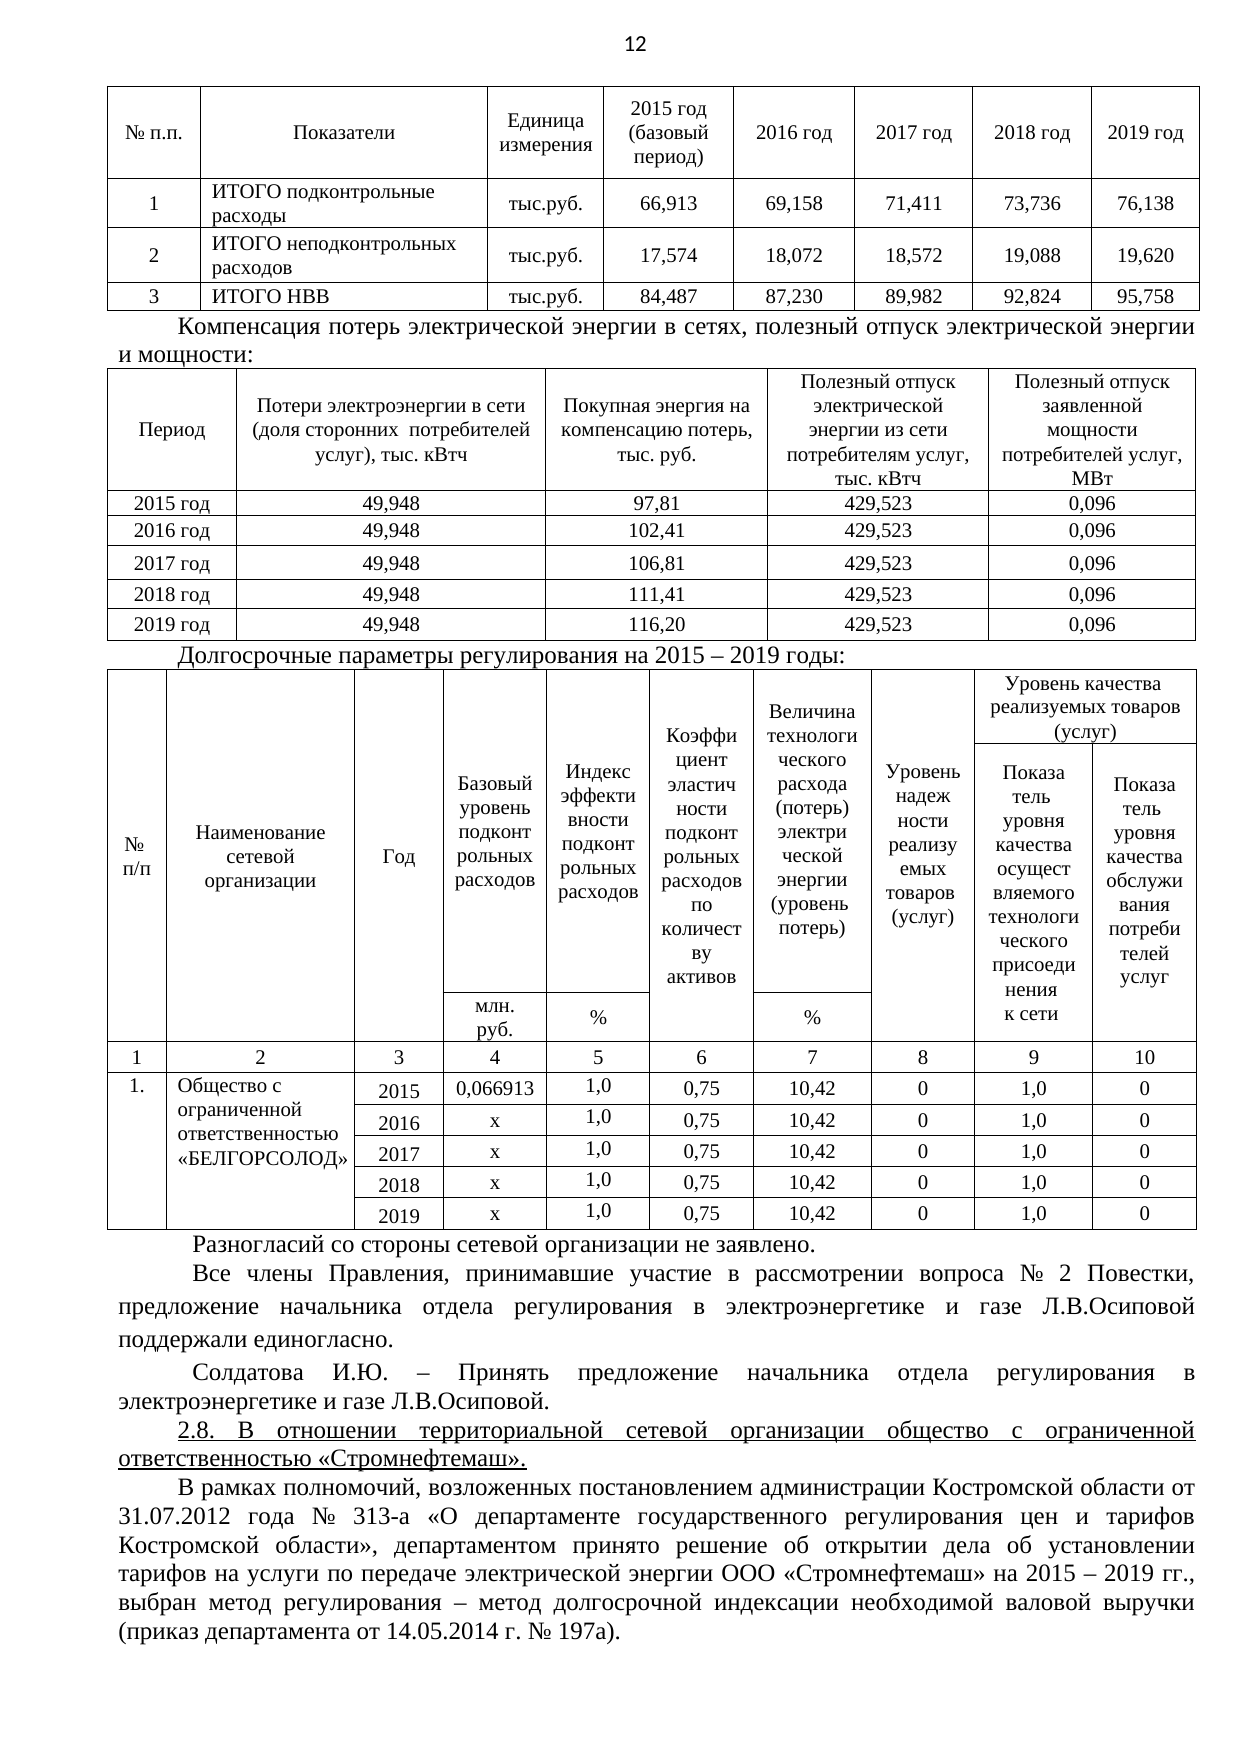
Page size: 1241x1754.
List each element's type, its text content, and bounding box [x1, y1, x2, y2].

text 2.8. В отношении территориальной сетевой организации общество с ограниченной ответственностью «Стромнефтемаш». [118, 1415, 1196, 1472]
table_cell Показа тель уровня качества осущест вляемого технологического присоеди нения к сети [975, 744, 1092, 1041]
table_cell 49,948 [237, 491, 545, 515]
table_cell 1 [108, 179, 200, 227]
table_cell 0 [872, 1198, 974, 1228]
table_cell х [444, 1167, 546, 1197]
table_cell 10,42 [754, 1198, 871, 1228]
table_header Индекс эффективности подконтрольных расходов [547, 670, 649, 992]
text Компенсация потерь электрической энергии в сетях, полезный отпуск электрической энергии и мощности: [118, 311, 1196, 368]
table_header Наименование сетевой организации [167, 670, 354, 1041]
table_cell 0,096 [989, 546, 1195, 579]
table_header Уровень надеж ности реализу емых товаров (услуг) [872, 670, 974, 1041]
table_cell х [444, 1105, 546, 1135]
text В рамках полномочий, возложенных постановлением администрации Костромской области от 31.07.2012 года № 313-а «О департаменте государственного регулирования цен и тарифов Костромской области», департаментом принято решение об открытии дела об установлении тарифов на услуги по передаче электрической энергии ООО «Стромнефтемаш» на 2015 – 2019 гг., выбран метод регулирования – метод долгосрочной индексации необходимой валовой выручки (приказ департамента от 14.05.2014 г. № 197а). [118, 1472, 1196, 1645]
table_header Коэффициент эластич ности подконтрольных расходов по количеству активов [650, 670, 753, 1041]
table_cell 71,411 [855, 179, 972, 227]
table_cell 0,096 [989, 609, 1195, 639]
text Разногласий со стороны сетевой организации не заявлено. [118, 1230, 1152, 1258]
table_cell 0 [1093, 1073, 1196, 1103]
table_cell 97,81 [546, 491, 767, 515]
table_cell 0 [872, 1073, 974, 1103]
table_header № п/п [108, 670, 166, 1041]
table_cell 92,824 [973, 283, 1091, 310]
table_cell 1 [108, 1042, 166, 1072]
table_cell 3 [355, 1042, 443, 1072]
table_cell 2 [108, 228, 200, 282]
table_cell 10 [1093, 1042, 1196, 1072]
table_cell 429,523 [768, 580, 988, 608]
table_header 2015 год (базовый период) [604, 87, 733, 178]
table_cell 2016 [355, 1105, 443, 1135]
table_header Базовый уровень подконтрольных расходов [444, 670, 546, 992]
table_header Период [108, 369, 236, 489]
table_cell 2 [167, 1042, 354, 1072]
table_cell тыс.руб. [488, 228, 603, 282]
table_cell 429,523 [768, 546, 988, 579]
table_cell 1,0 [975, 1073, 1092, 1103]
table_cell 0 [872, 1105, 974, 1135]
table_cell 18,072 [734, 228, 854, 282]
table_cell 49,948 [237, 609, 545, 639]
table_header Показатели [201, 87, 487, 178]
table_cell 19,088 [973, 228, 1091, 282]
table_cell 49,948 [237, 580, 545, 608]
table_cell 10,42 [754, 1136, 871, 1166]
table_header Покупная энергия на компенсацию потерь, тыс. руб. [546, 369, 767, 489]
table_cell 0 [872, 1167, 974, 1197]
table_cell 2017 [355, 1136, 443, 1166]
table_cell 106,81 [546, 546, 767, 579]
table_header Единица измерения [488, 87, 603, 178]
table_header № п.п. [108, 87, 200, 178]
text Все члены Правления, принимавшие участие в рассмотрении вопроса № 2 Повестки, предложение начальника отдела регулирования в электроэнергетике и газе Л.В.Осиповой поддержали единогласно. [118, 1258, 1196, 1353]
table_cell 0 [1093, 1105, 1196, 1135]
table_cell 7 [754, 1042, 871, 1072]
table_cell 0,75 [650, 1105, 753, 1135]
table_cell 73,736 [973, 179, 1091, 227]
table_header 2019 год [1092, 87, 1199, 178]
table_cell 10,42 [754, 1167, 871, 1197]
table_cell х [444, 1136, 546, 1166]
table_cell 0,75 [650, 1136, 753, 1166]
table_cell 18,572 [855, 228, 972, 282]
table_cell 10,42 [754, 1105, 871, 1135]
table_cell 1,0 [975, 1136, 1092, 1166]
table_cell 1,0 [975, 1198, 1092, 1228]
table_cell 0,066913 [444, 1073, 546, 1103]
table_cell 49,948 [237, 516, 545, 545]
table_cell Показа тель уровня качества обслуживания потребителей услуг [1093, 744, 1196, 1041]
table_cell 1,0 [547, 1105, 649, 1135]
table_cell ИТОГО НВВ [201, 283, 487, 310]
table_cell 89,982 [855, 283, 972, 310]
table_cell 116,20 [546, 609, 767, 639]
table_cell 0,75 [650, 1198, 753, 1228]
table_cell тыс.руб. [488, 283, 603, 310]
table_header Уровень качества реализуемых товаров (услуг) [975, 670, 1196, 743]
table_cell 2018 [355, 1167, 443, 1197]
table_cell ИТОГО подконтрольные расходы [201, 179, 487, 227]
table_cell 95,758 [1092, 283, 1199, 310]
table_cell 1,0 [975, 1167, 1092, 1197]
table_cell 0,096 [989, 491, 1195, 515]
table_cell 76,138 [1092, 179, 1199, 227]
table_header 2016 год [734, 87, 854, 178]
table_cell тыс.руб. [488, 179, 603, 227]
table_cell 0,75 [650, 1167, 753, 1197]
table_cell 1,0 [975, 1105, 1092, 1135]
table_cell 429,523 [768, 609, 988, 639]
table_cell 1. [108, 1073, 166, 1228]
table_cell 0 [1093, 1167, 1196, 1197]
table_cell 49,948 [237, 546, 545, 579]
table_header 2018 год [973, 87, 1091, 178]
table_cell х [444, 1198, 546, 1228]
table_cell 3 [108, 283, 200, 310]
table_header Величина технологического расхода (потерь) электри ческой энергии (уровень потерь) [754, 670, 871, 992]
table_cell 19,620 [1092, 228, 1199, 282]
table_cell % [547, 993, 649, 1041]
table_cell 1,0 [547, 1198, 649, 1228]
table_cell Общество с ограниченной ответственностью «БЕЛГОРСОЛОД» [167, 1073, 354, 1228]
table_cell 0 [1093, 1136, 1196, 1166]
table_cell 69,158 [734, 179, 854, 227]
table_cell 2015 год [108, 491, 236, 515]
table_cell 2017 год [108, 546, 236, 579]
table_cell 102,41 [546, 516, 767, 545]
table_header 2017 год [855, 87, 972, 178]
table_header Полезный отпуск заявленной мощности потребителей услуг, МВт [989, 369, 1195, 489]
table_cell 5 [547, 1042, 649, 1072]
table_cell 2019 год [108, 609, 236, 639]
table_cell млн. руб. [444, 993, 546, 1041]
table_cell 6 [650, 1042, 753, 1072]
table_cell 2016 год [108, 516, 236, 545]
table_cell 0 [872, 1136, 974, 1166]
table_header Год [355, 670, 443, 1041]
table_cell 1,0 [547, 1073, 649, 1103]
table_cell 0 [1093, 1198, 1196, 1228]
table_cell 66,913 [604, 179, 733, 227]
table_cell 8 [872, 1042, 974, 1072]
table_cell % [754, 993, 871, 1041]
table_cell 17,574 [604, 228, 733, 282]
table_cell 0,096 [989, 516, 1195, 545]
table_cell 2015 [355, 1073, 443, 1103]
text Солдатова И.Ю. – Принять предложение начальника отдела регулирования в электроэнергетике и газе Л.В.Осиповой. [118, 1357, 1196, 1415]
table_header Полезный отпуск электрической энергии из сети потребителям услуг, тыс. кВтч [768, 369, 988, 489]
table_cell 0,096 [989, 580, 1195, 608]
table_cell 2019 [355, 1198, 443, 1228]
table_cell ИТОГО неподконтрольных расходов [201, 228, 487, 282]
table_cell 10,42 [754, 1073, 871, 1103]
table_cell 429,523 [768, 491, 988, 515]
table_cell 0,75 [650, 1073, 753, 1103]
table_cell 4 [444, 1042, 546, 1072]
table_header Потери электроэнергии в сети (доля сторонних потребителей услуг), тыс. кВтч [237, 369, 545, 489]
table_cell 2018 год [108, 580, 236, 608]
text Долгосрочные параметры регулирования на 2015 – 2019 годы: [118, 641, 1181, 669]
table_cell 1,0 [547, 1167, 649, 1197]
table_cell 84,487 [604, 283, 733, 310]
table_cell 9 [975, 1042, 1092, 1072]
table_cell 111,41 [546, 580, 767, 608]
table_cell 87,230 [734, 283, 854, 310]
table_cell 429,523 [768, 516, 988, 545]
table_cell 1,0 [547, 1136, 649, 1166]
